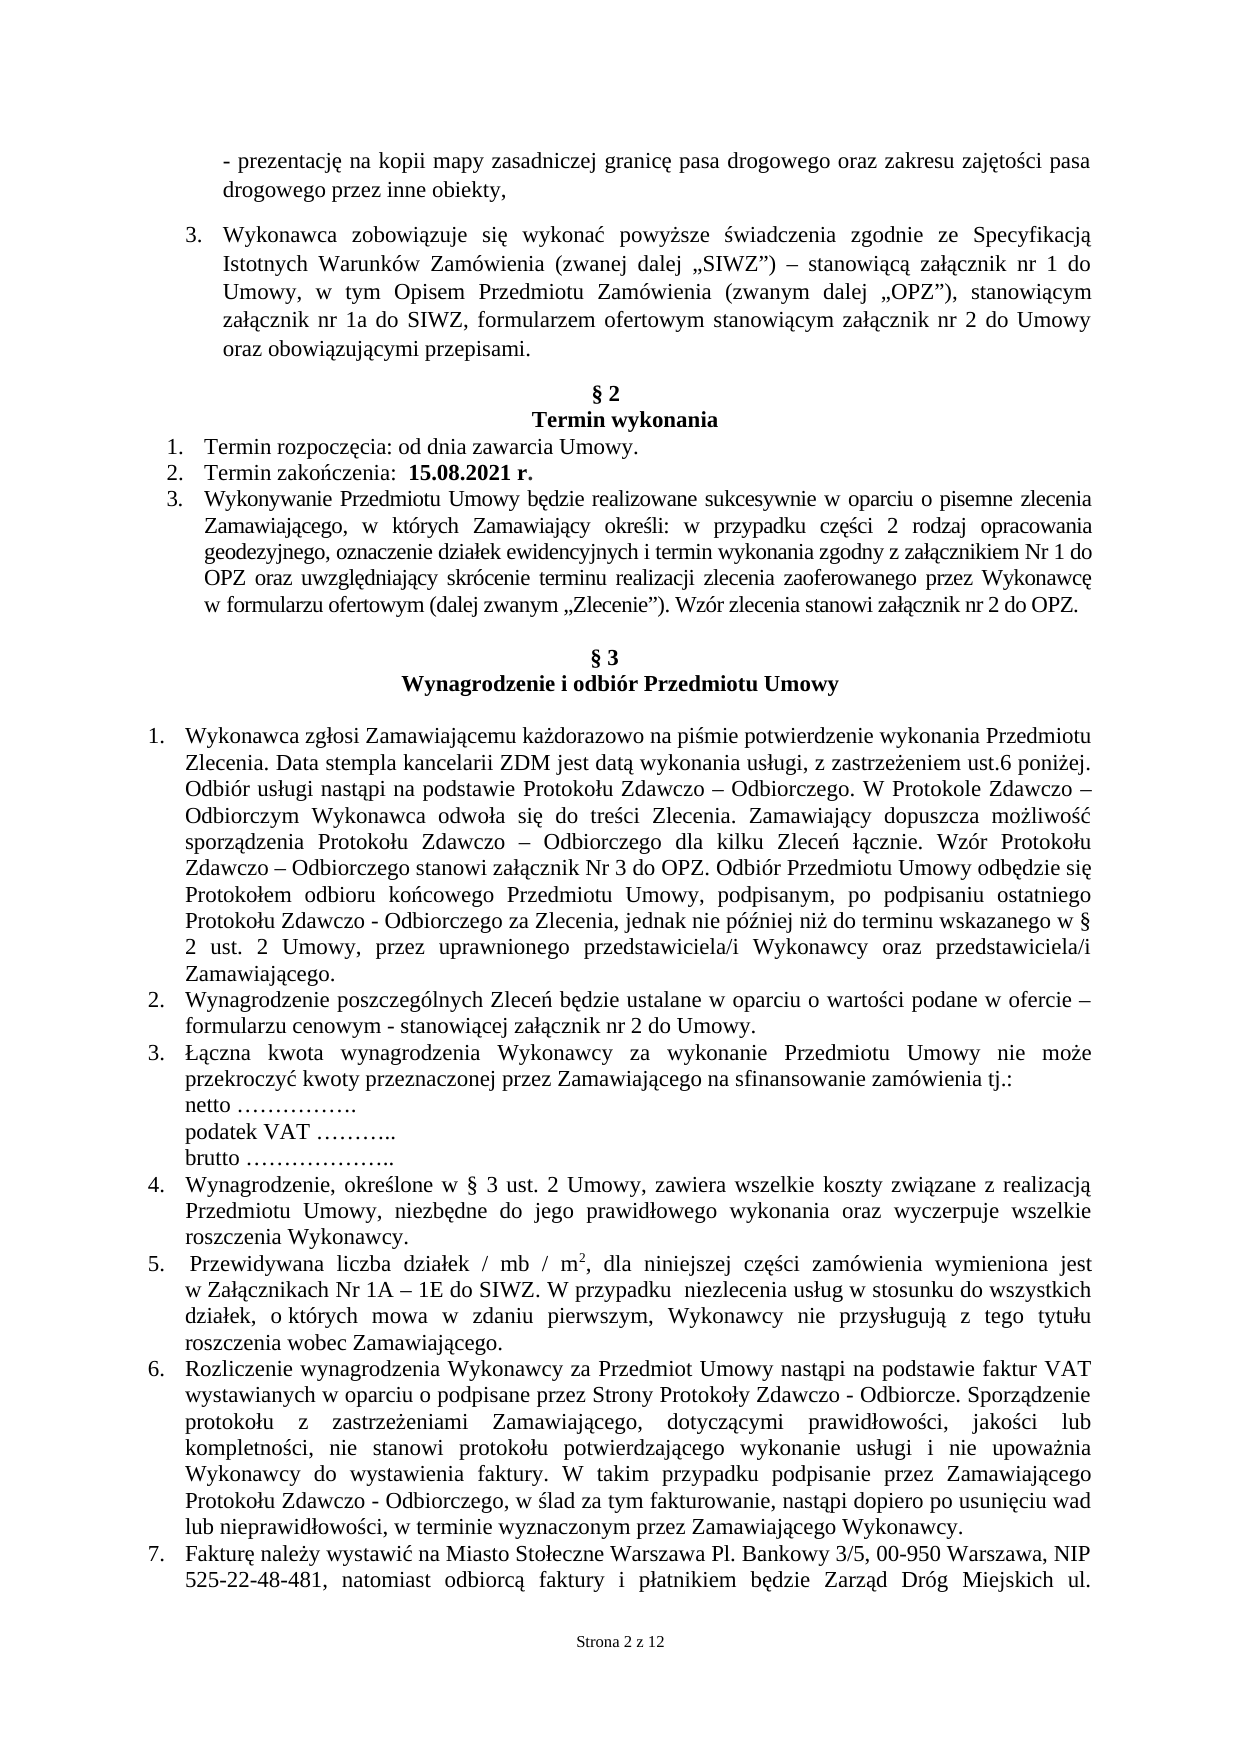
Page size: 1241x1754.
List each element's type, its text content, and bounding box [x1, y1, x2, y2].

text podatek VAT ……….. [185, 1118, 1093, 1144]
list Wykonawca zobowiązuje się wykonać powyższe świadczenia zgodnie ze Specyfikacją Istotnych Warunków Zamówienia (zwanej dalej „SIWZ”) – stanowiącą załącznik nr 1 do Umowy, w tym Opisem Przedmiotu Zamówienia (zwanym dalej „OPZ”), stanowiącym załącznik nr 1a do SIWZ, formularzem ofertowym stanowiącym załącznik nr 2 do Umowy oraz obowiązującymi przepisami. [185, 221, 1093, 361]
text § 3 [590, 643, 1093, 670]
text 4. Wynagrodzenie, określone w § 3 ust. 2 Umowy, zawiera wszelkie koszty związane z realizacją Przedmiotu Umowy, niezbędne do jego prawidłowego wykonania oraz wyczerpuje wszelkie roszczenia Wykonawcy. [148, 1171, 1093, 1250]
text brutto ……………….. [185, 1144, 1093, 1171]
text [148, 1539, 1093, 1592]
list Wykonawca zgłosi Zamawiającemu każdorazowo na piśmie potwierdzenie wykonania Przedmiotu Zlecenia. Data stempla kancelarii ZDM jest datą wykonania usługi, z zastrzeżeniem ust.6 poniżej. Odbiór usługi nastąpi na podstawie Protokołu Zdawczo – Odbiorczego. W Protokole Zdawczo – Odbiorczym Wykonawca odwoła się do treści Zlecenia. Zamawiający dopuszcza możliwość sporządzenia Protokołu Zdawczo – Odbiorczego dla kilku Zleceń łącznie. Wzór Protokołu Zdawczo – Odbiorczego stanowi załącznik Nr 3 do OPZ. Odbiór Przedmiotu Umowy odbędzie się Protokołem odbioru końcowego Przedmiotu Umowy, podpisanym, po podpisaniu ostatniego Protokołu Zdawczo - Odbiorczego za Zlecenia, jednak nie później niż do terminu wskazanego w § 2 ust. 2 Umowy, przez uprawnionego przedstawiciela/i Wykonawcy oraz przedstawiciela/i Zamawiającego. [148, 723, 1093, 986]
list Wynagrodzenie poszczególnych Zleceń będzie ustalane w oparciu o wartości podane w ofercie – formularzu cenowym - stanowiącej załącznik nr 2 do Umowy. [148, 986, 1093, 1039]
list Wykonywanie Przedmiotu Umowy będzie realizowane sukcesywnie w oparciu o pisemne zlecenia Zamawiającego, w których Zamawiający określi: w przypadku części 2 rodzaj opracowania geodezyjnego, oznaczenie działek ewidencyjnych i termin wykonania zgodny z załącznikiem Nr 1 do OPZ oraz uwzględniający skrócenie terminu realizacji zlecenia zaoferowanego przez Wykonawcę w formularzu ofertowym (dalej zwanym „Zlecenie”). Wzór zlecenia stanowi załącznik nr 2 do OPZ. [166, 485, 1093, 617]
text Termin wykonania [532, 406, 1093, 433]
list Termin zakończenia: 15.08.2021 r. [166, 459, 1093, 485]
list Termin rozpoczęcia: od dnia zawarcia Umowy. [166, 433, 1093, 459]
text Wynagrodzenie i odbiór Przedmiotu Umowy [148, 670, 1093, 696]
text netto ……………. [185, 1092, 1093, 1118]
list - prezentację na kopii mapy zasadniczej granicę pasa drogowego oraz zakresu zajętości pasa drogowego przez inne obiekty, [223, 148, 1093, 202]
text § 2 [591, 380, 1093, 406]
text 5. Przewidywana liczba działek / mb / m2, dla niniejszej części zamówienia wymieniona jest w Załącznikach Nr 1A – 1E do SIWZ. W przypadku niezlecenia usług w stosunku do wszystkich działek, o których mowa w zdaniu pierwszym, Wykonawcy nie przysługują z tego tytułu roszczenia wobec Zamawiającego. [148, 1250, 1093, 1355]
text 6. Rozliczenie wynagrodzenia Wykonawcy za Przedmiot Umowy nastąpi na podstawie faktur VAT wystawianych w oparciu o podpisane przez Strony Protokoły Zdawczo - Odbiorcze. Sporządzenie protokołu z zastrzeżeniami Zamawiającego, dotyczącymi prawidłowości, jakości lub kompletności, nie stanowi protokołu potwierdzającego wykonanie usługi i nie upoważnia Wykonawcy do wystawienia faktury. W takim przypadku podpisanie przez Zamawiającego Protokołu Zdawczo - Odbiorczego, w ślad za tym fakturowanie, nastąpi dopiero po usunięciu wad lub nieprawidłowości, w terminie wyznaczonym przez Zamawiającego Wykonawcy. [148, 1355, 1093, 1539]
list Łączna kwota wynagrodzenia Wykonawcy za wykonanie Przedmiotu Umowy nie może przekroczyć kwoty przeznaczonej przez Zamawiającego na sfinansowanie zamówienia tj.: [148, 1039, 1093, 1092]
